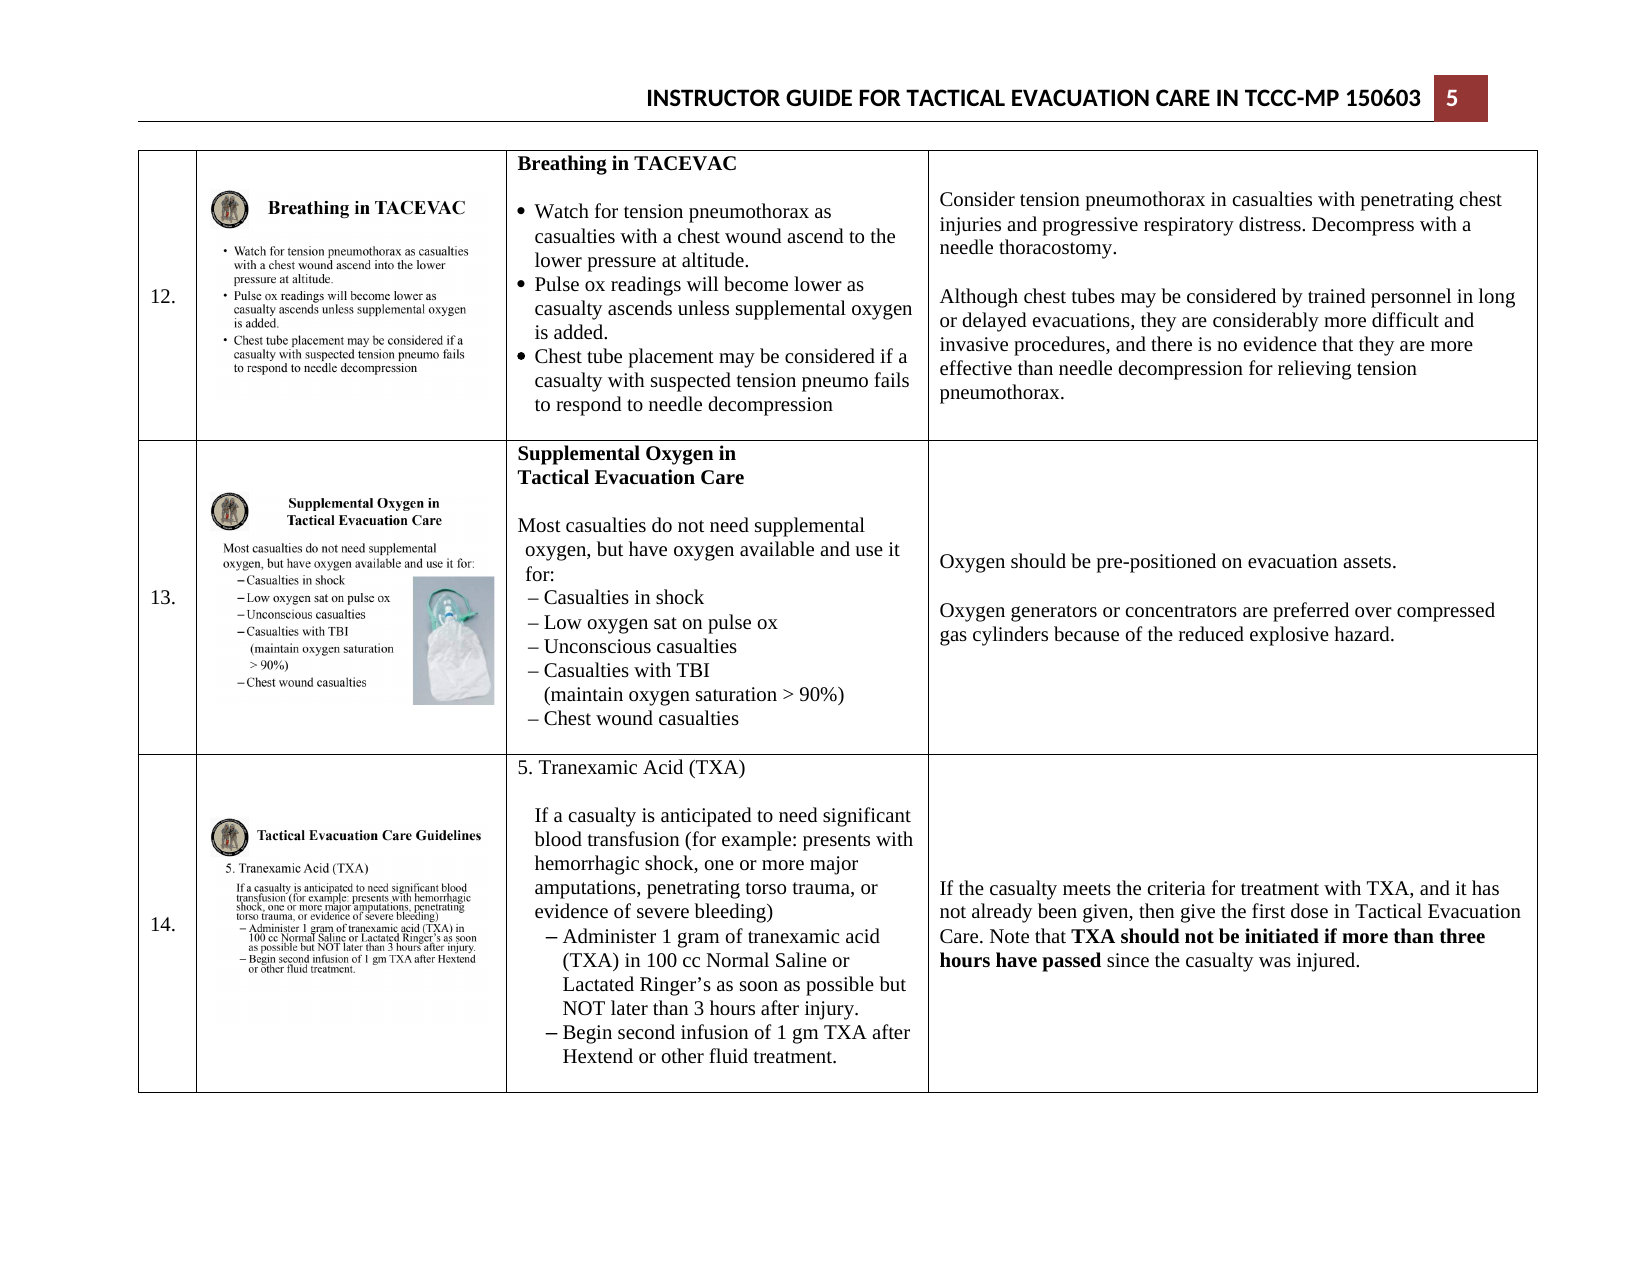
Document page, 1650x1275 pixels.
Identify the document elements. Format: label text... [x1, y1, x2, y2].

table_cell [197, 755, 506, 1092]
table_cell Consider tension pneumothorax in casualties with penetrating chest injuries and progressive respiratory distress. Decompress with a needle thoracostomy. Although chest tubes may be considered by trained personnel in long or delayed evacuations, they are considerably more difficult and invasive procedures, and there is no evidence that they are more effective than needle decompression for relieving tension pneumothorax. [929, 151, 1537, 440]
table_cell Oxygen should be pre-positioned on evacuation assets. Oxygen generators or concentrators are preferred over compressed gas cylinders because of the reduced explosive hazard. [929, 441, 1537, 754]
table_cell [197, 151, 506, 440]
table_cell [139, 755, 196, 1092]
table_cell If the casualty meets the criteria for treatment with TXA, and it has not already been given, then give the first dose in Tactical Evacuation Care. Note that TXA should not be initiated if more than three hours have passed since the casualty was injured. [929, 755, 1537, 1092]
table_cell [139, 441, 196, 754]
table_cell Supplemental Oxygen in Tactical Evacuation Care Most casualties do not need supplemental oxygen, but have oxygen available and use it for: – Casualties in shock – Low oxygen sat on pulse ox – Unconscious casualties – Casualties with TBI (maintain oxygen saturation > 90%) – Chest wound casualties [507, 441, 928, 754]
table_cell 5. Tranexamic Acid (TXA) If a casualty is anticipated to need significant blood transfusion (for example: presents with hemorrhagic shock, one or more major amputations, penetrating torso trauma, or evidence of severe bleeding) Administer 1 gram of tranexamic acid (TXA) in 100 cc Normal Saline or Lactated Ringer’s as soon as possible but NOT later than 3 hours after injury. Begin second infusion of 1 gm TXA after Hextend or other fluid treatment. [507, 755, 928, 1092]
table_cell Breathing in TACEVAC Watch for tension pneumothorax as casualties with a chest wound ascend to the lower pressure at altitude. Pulse ox readings will become lower as casualty ascends unless supplemental oxygen is added. Chest tube placement may be considered if a casualty with suspected tension pneumo fails to respond to needle decompression [507, 151, 928, 440]
table_cell [139, 151, 196, 440]
table_cell [197, 441, 506, 754]
